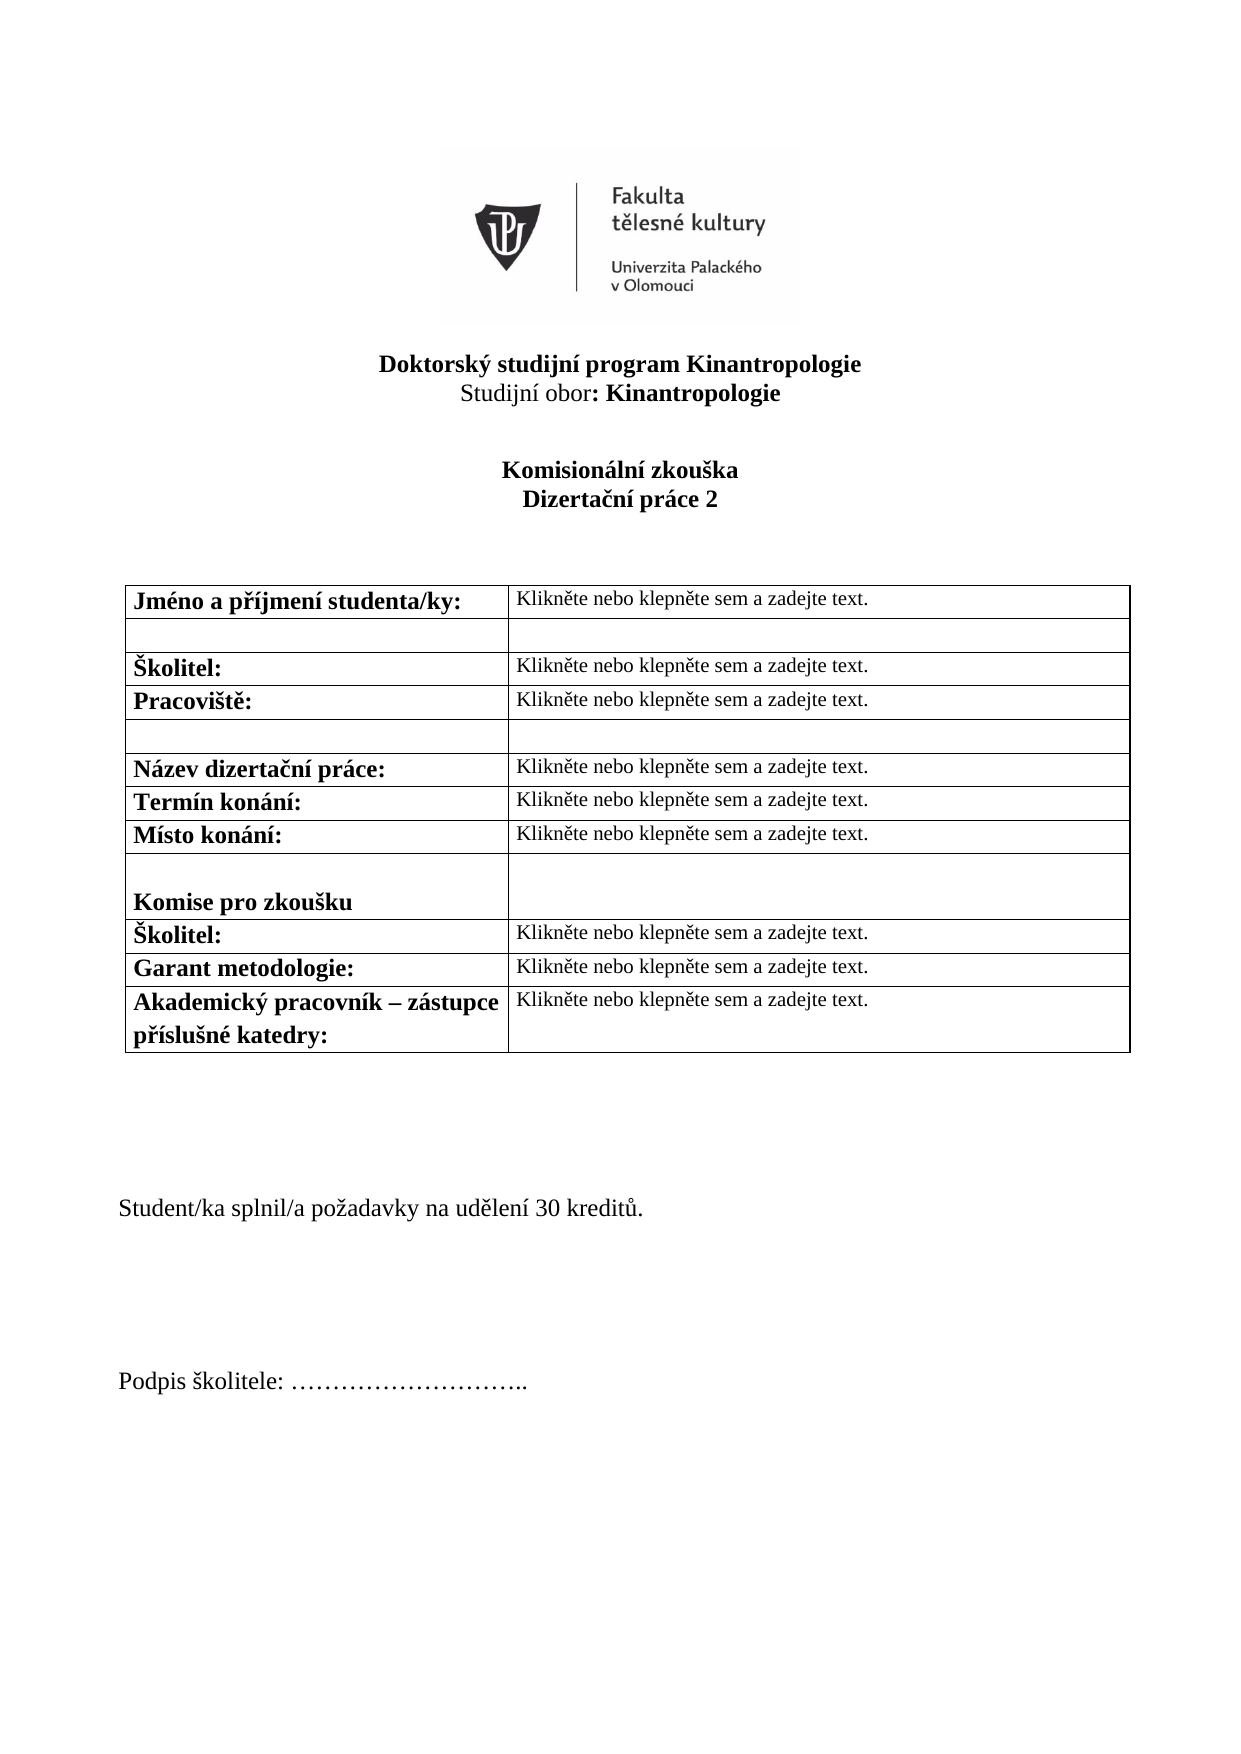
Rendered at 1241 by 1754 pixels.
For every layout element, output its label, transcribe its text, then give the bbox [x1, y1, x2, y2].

picture [440, 147, 801, 326]
table_cell Pracoviště: [126, 686, 508, 719]
table_cell Garant metodologie: [126, 954, 508, 986]
table_header Jméno a příjmení studenta/ky: [126, 586, 508, 618]
table_cell Školitel: [126, 653, 508, 685]
table_cell [509, 854, 1129, 919]
table_cell [509, 720, 1129, 753]
text Doktorský studijní program Kinantropologie [148, 349, 1093, 378]
text Studijní obor: Kinantropologie [148, 378, 1093, 407]
table_cell Akademický pracovník – zástupce příslušné katedry: [126, 987, 508, 1052]
text Komisionální zkouška [148, 455, 1093, 484]
table_cell Termín konání: [126, 787, 508, 819]
table_cell Místo konání: [126, 821, 508, 853]
table_cell [126, 720, 508, 753]
table_cell Komise pro zkoušku [126, 854, 508, 919]
text Podpis školitele: ……………………….. [118, 1366, 1093, 1394]
text Dizertační práce 2 [148, 484, 1093, 512]
text Student/ka splnil/a požadavky na udělení 30 kreditů. [118, 1193, 1093, 1222]
table_cell Název dizertační práce: [126, 754, 508, 786]
table_cell [509, 619, 1129, 652]
table_cell [126, 619, 508, 652]
table_cell Školitel: [126, 920, 508, 952]
